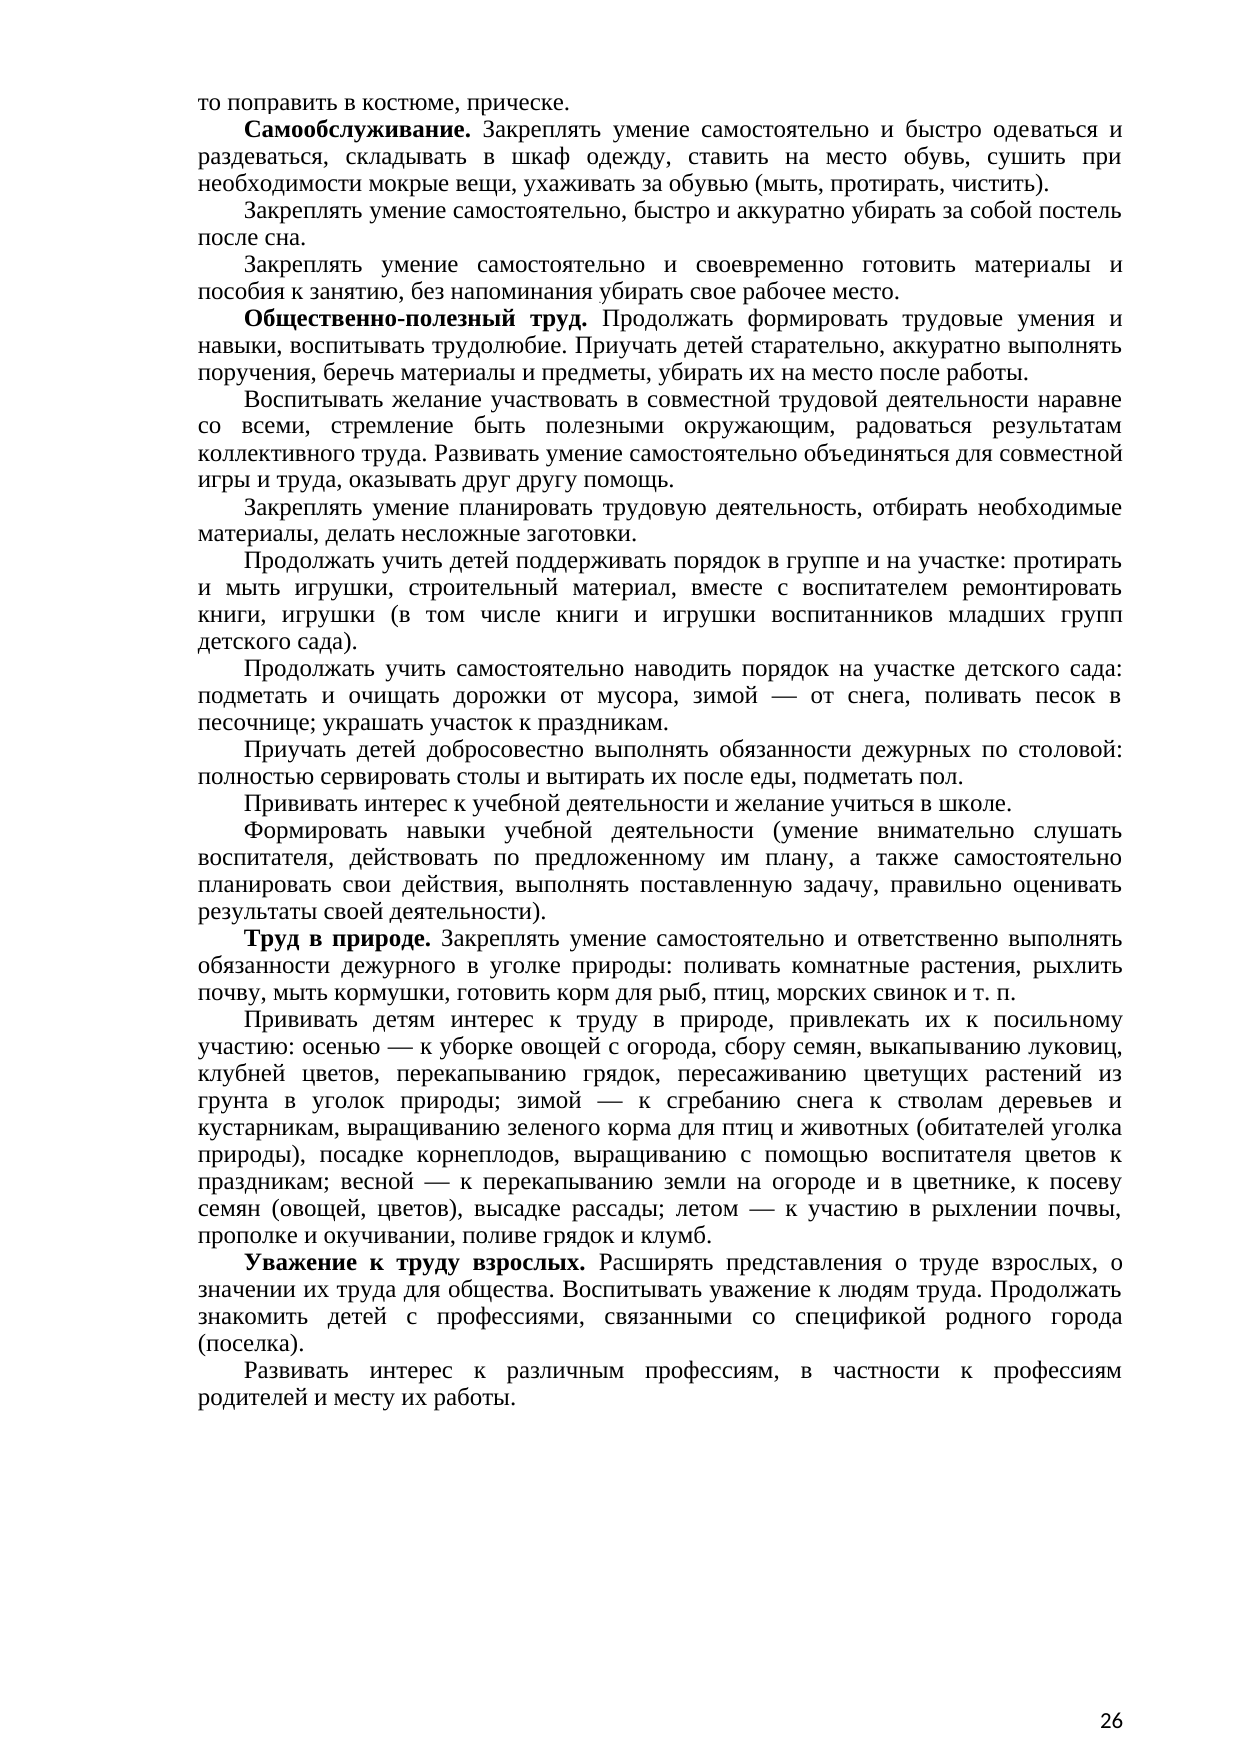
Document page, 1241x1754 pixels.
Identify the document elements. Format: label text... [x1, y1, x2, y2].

text Закреплять умение планировать трудовую деятельность, отбирать необходимые материалы, делать несложные заготовки. [198, 493, 1123, 547]
text Прививать интерес к учебной деятельности и желание учиться в школе. [198, 790, 1123, 817]
text Закреплять умение самостоятельно и своевременно готовить материалы и пособия к занятию, без напоминания убирать свое рабочее место. [198, 251, 1123, 304]
text Закреплять умение самостоятельно, быстро и аккуратно убирать за собой постель после сна. [198, 197, 1123, 251]
text Приучать детей добросовестно выполнять обязанности дежурных по столовой: полностью сервировать столы и вытирать их после еды, подметать пол. [198, 736, 1123, 790]
text Воспитывать желание участвовать в совместной трудовой деятельности наравне со всеми, стремление быть полезными окружающим, радоваться результатам коллективного труда. Развивать умение самостоятельно объединяться для совместной игры и труда, оказывать друг другу помощь. [198, 385, 1123, 493]
text Общественно-полезный труд. Продолжать формировать трудовые умения и навыки, воспитывать трудолюбие. Приучать детей старательно, аккуратно выполнять поручения, беречь материалы и предметы, убирать их на место после работы. [198, 304, 1123, 385]
text Продолжать учить самостоятельно наводить порядок на участке детского сада: подметать и очищать дорожки от мусора, зимой — от снега, поливать песок в песочнице; украшать участок к праздникам. [198, 655, 1123, 736]
text Самообслуживание. Закреплять умение самостоятельно и быстро одеваться и раздеваться, складывать в шкаф одежду, ставить на место обувь, сушить при необходимости мокрые вещи, ухаживать за обувью (мыть, протирать, чистить). [198, 116, 1123, 197]
text Труд в природе. Закреплять умение самостоятельно и ответственно выполнять обязанности дежурного в уголке природы: поливать комнатные растения, рыхлить почву, мыть кормушки, готовить корм для рыб, птиц, морских свинок и т. п. [198, 925, 1123, 1006]
text Продолжать учить детей поддерживать порядок в группе и на участке: протирать и мыть игрушки, строительный материал, вместе с воспитателем ремонтировать книги, игрушки (в том числе книги и игрушки воспитанников младших групп детского сада). [198, 547, 1123, 655]
text Формировать навыки учебной деятельности (умение внимательно слушать воспитателя, действовать по предложенному им плану, а также самостоятельно планировать свои действия, выполнять поставленную задачу, правильно оценивать результаты своей деятельности). [198, 817, 1123, 925]
text Прививать детям интерес к труду в природе, привлекать их к посильному участию: осенью — к уборке овощей с огорода, сбору семян, выкапыванию луковиц, клубней цветов, перекапыванию грядок, пересаживанию цветущих растений из грунта в уголок природы; зимой — к сгребанию снега к стволам деревьев и кустарникам, выращиванию зеленого корма для птиц и животных (обитателей уголка природы), посадке корнеплодов, выращиванию с помощью воспитателя цветов к праздникам; весной — к перекапыванию земли на огороде и в цветнике, к посеву семян (овощей, цветов), высадке рассады; летом — к участию в рыхлении почвы, прополке и окучивании, поливе грядок и клумб. [198, 1006, 1123, 1249]
text Развивать интерес к различным профессиям, в частности к профессиям родителей и месту их работы. [198, 1357, 1123, 1411]
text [198, 89, 1123, 116]
text Уважение к труду взрослых. Расширять представления о труде взрослых, о значении их труда для общества. Воспитывать уважение к людям труда. Продолжать знакомить детей с профессиями, связанными со спецификой родного города (поселка). [198, 1249, 1123, 1357]
